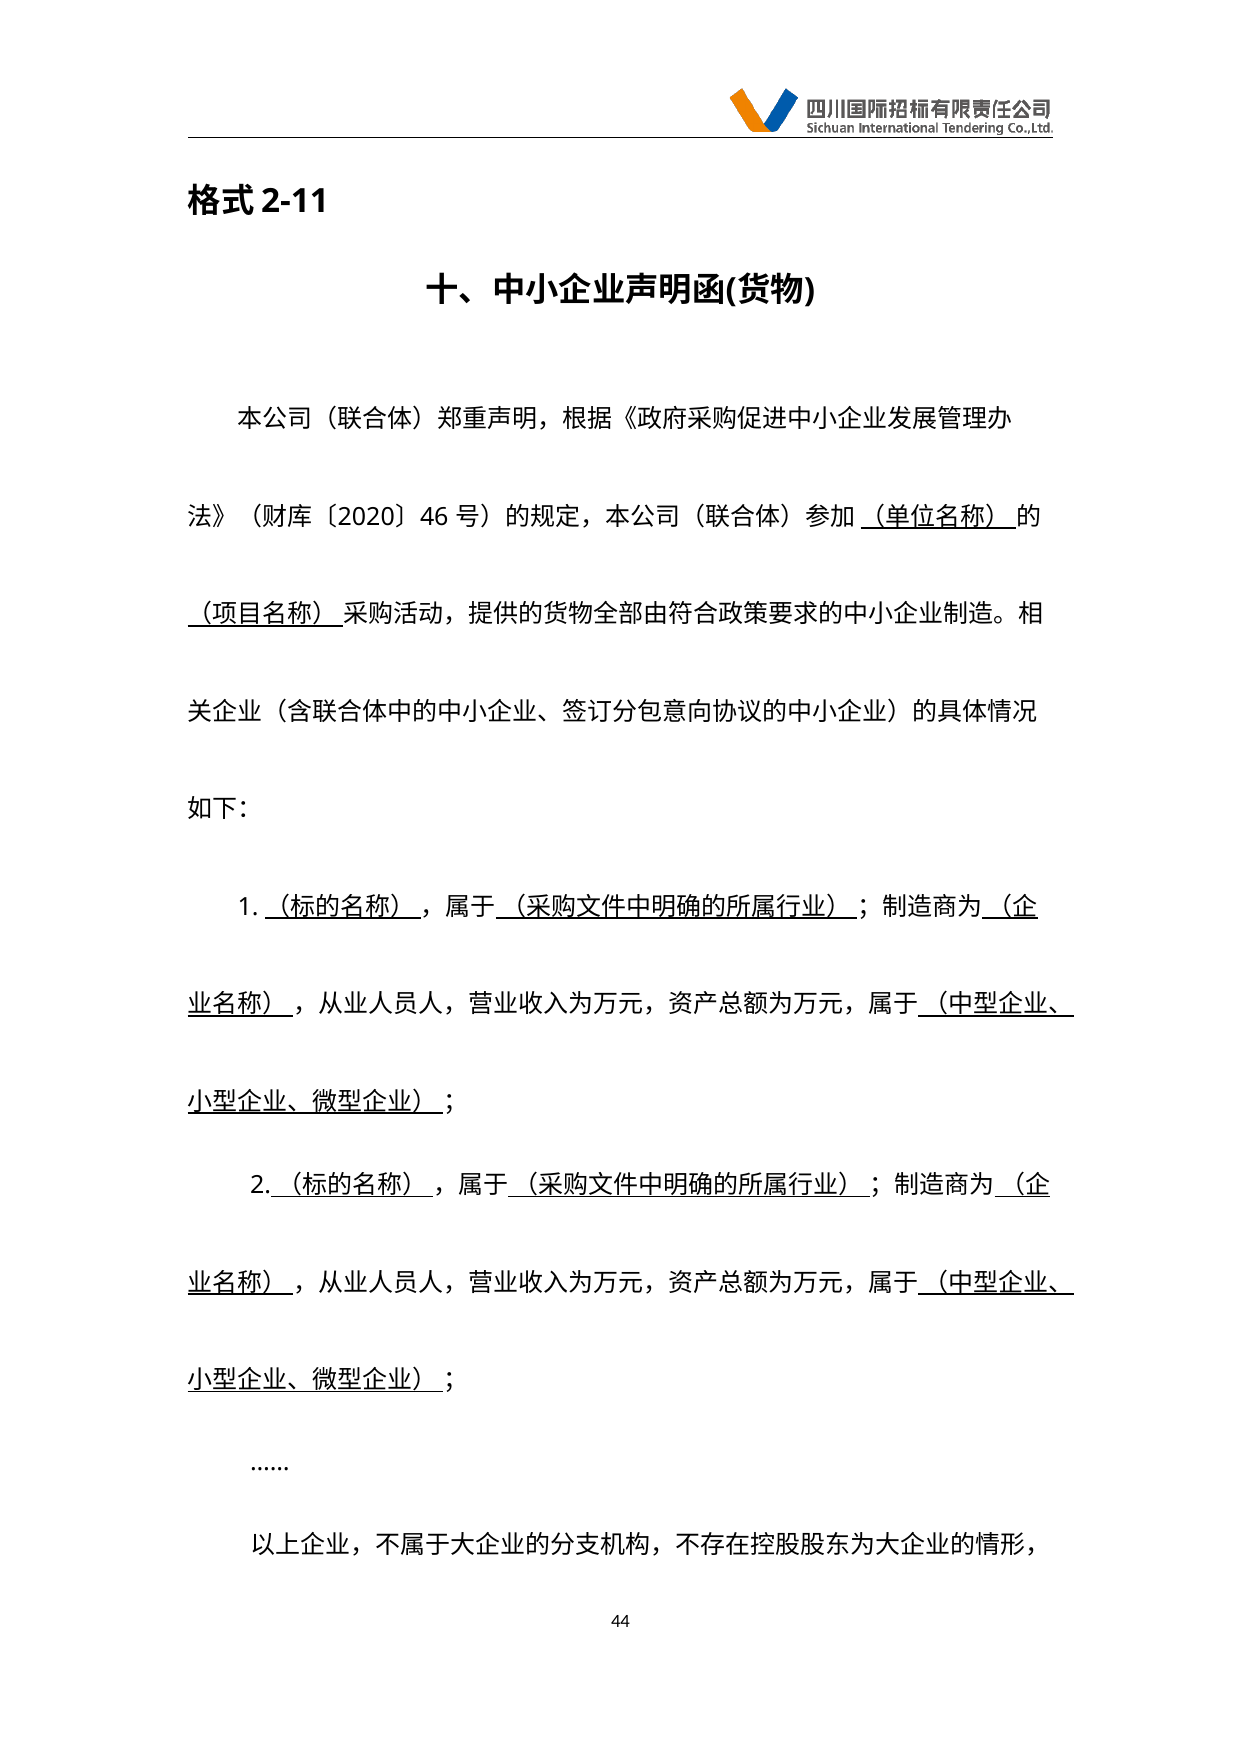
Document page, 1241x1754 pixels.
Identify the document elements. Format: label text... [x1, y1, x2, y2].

text …… [187, 1428, 1053, 1493]
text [187, 1510, 1053, 1575]
picture [729, 88, 1053, 135]
text 十、中小企业声明函(货物) [187, 254, 1053, 319]
text 格式2-11 [187, 165, 1053, 230]
text 本公司（联合体）郑重声明，根据《政府采购促进中小企业发展管理办法》（财库〔2020〕46 号）的规定，本公司（联合体）参加 （单位名称） 的 （项目名称） 采购活动，提供的货物全部由符合政策要求的中小企业制造。相关企业（含联合体中的中小企业、签订分包意向协议的中小企业）的具体情况如下： 1. （标的名称） ，属于 （采购文件中明确的所属行业） ；制造商为 （企业名称） ，从业人员人，营业收入为万元，资产总额为万元，属于 （中型企业、小型企业、微型企业） ； [187, 384, 1053, 1132]
text 2. （标的名称） ，属于 （采购文件中明确的所属行业） ；制造商为 （企业名称） ，从业人员人，营业收入为万元，资产总额为万元，属于 （中型企业、小型企业、微型企业） ； [187, 1150, 1053, 1410]
